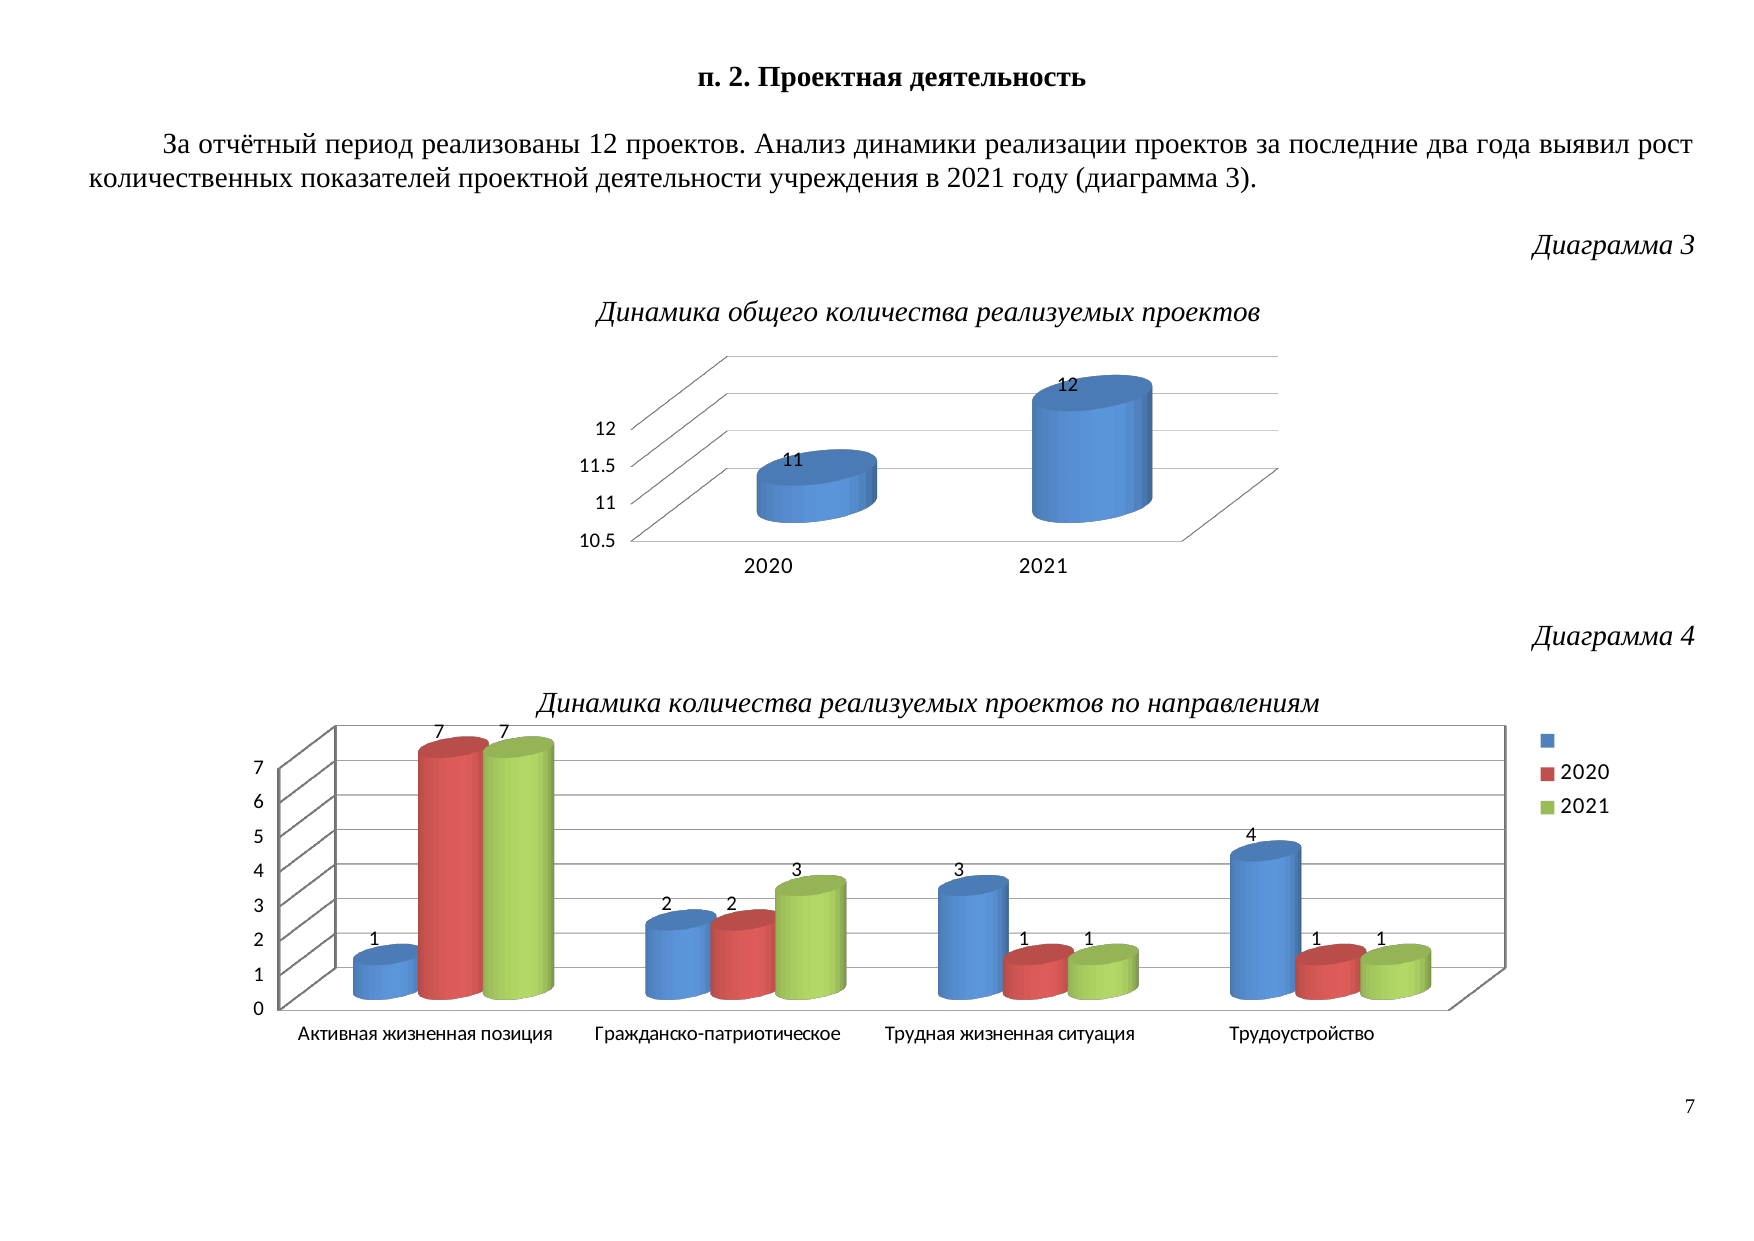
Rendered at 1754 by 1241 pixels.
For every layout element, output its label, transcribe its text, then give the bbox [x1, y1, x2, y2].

text Диаграмма 3 [89, 227, 1695, 260]
text п. 2. Проектная деятельность [89, 59, 1695, 93]
text Динамика количества реализуемых проектов по направлениям [89, 685, 1695, 719]
text Диаграмма 4 [89, 618, 1695, 652]
text Динамика общего количества реализуемых проектов [89, 294, 1695, 327]
text За отчётный период реализованы 12 проектов. Анализ динамики реализации проектов за последние два года выявил рост количественных показателей проектной деятельности учреждения в 2021 году (диаграмма 3). [89, 126, 1695, 193]
